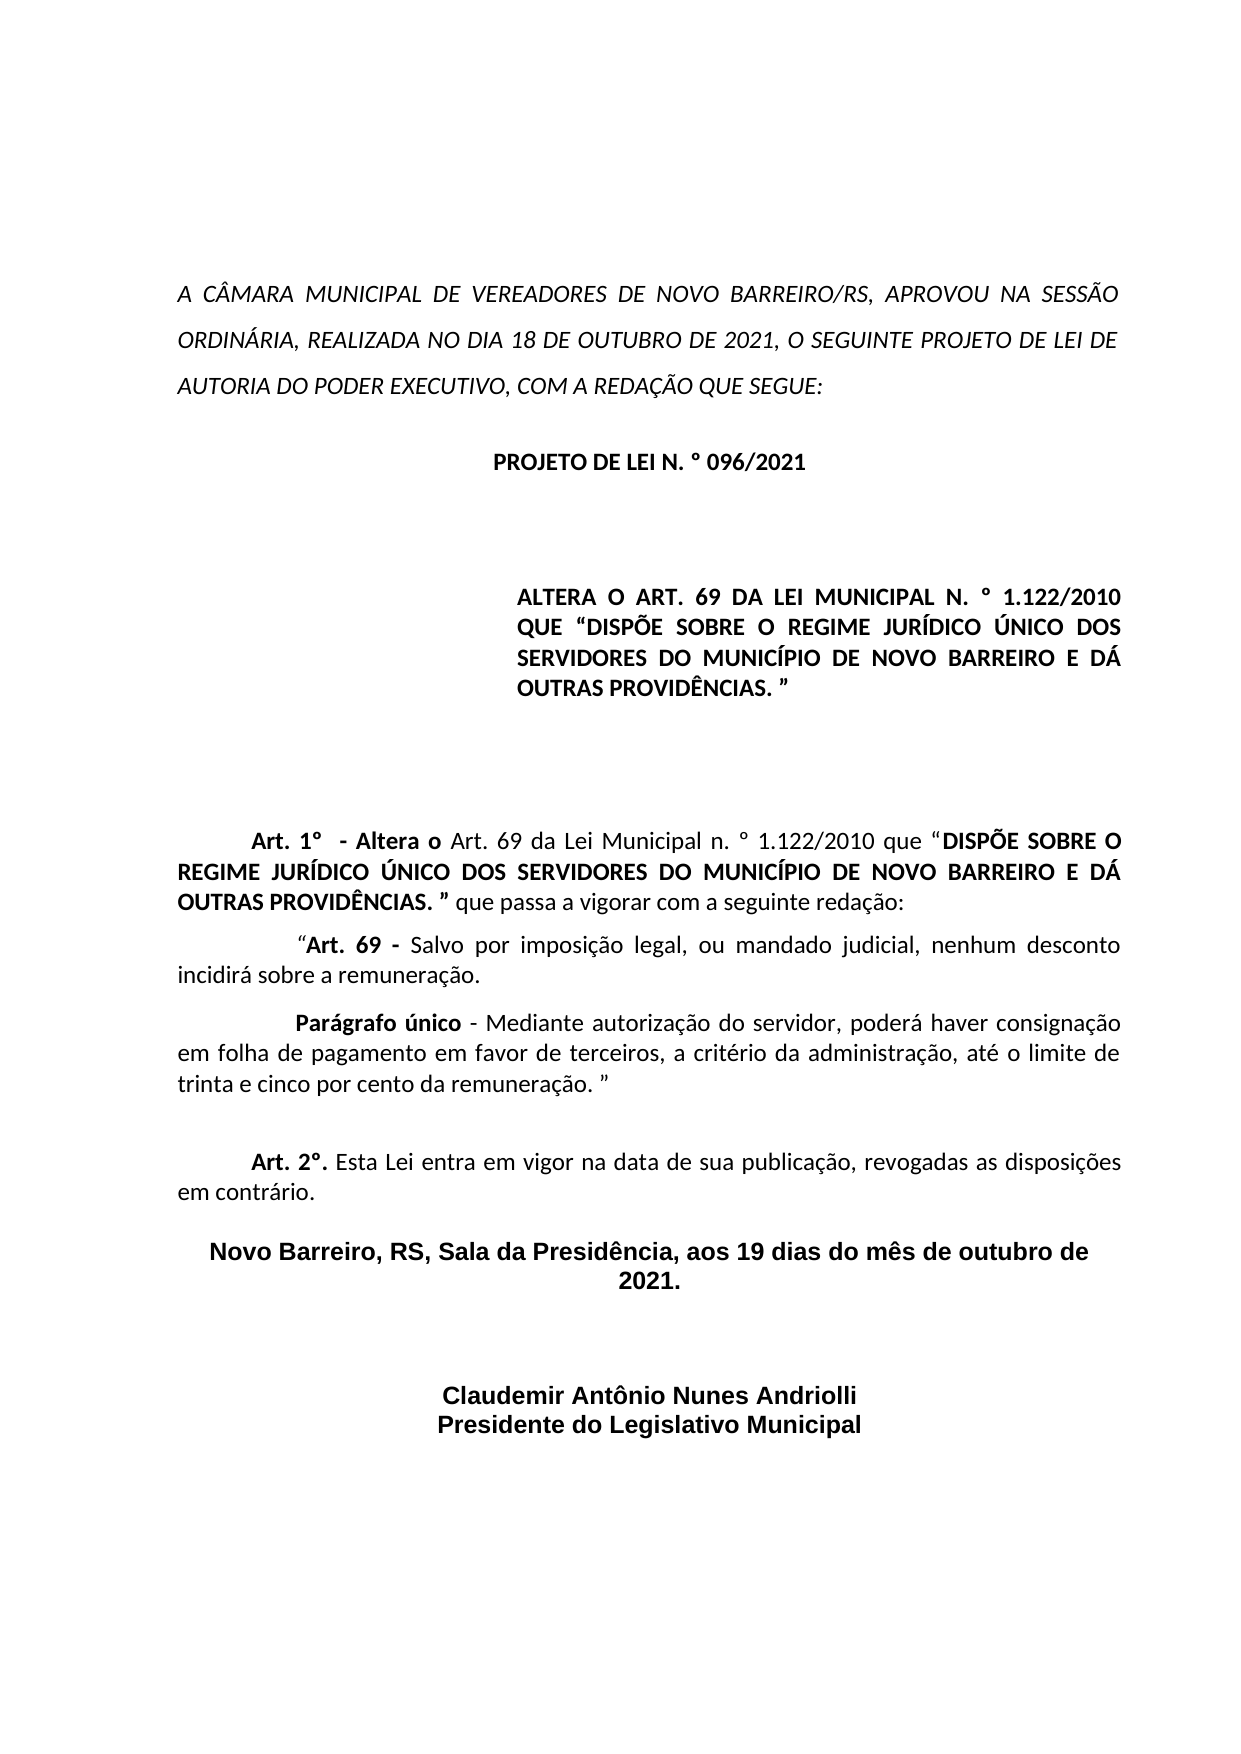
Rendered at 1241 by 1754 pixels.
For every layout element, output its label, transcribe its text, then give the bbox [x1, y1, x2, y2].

text Novo Barreiro, RS, Sala da Presidência, aos 19 dias do mês de outubro de 2021. [177, 1237, 1122, 1295]
text Parágrafo único - Mediante autorização do servidor, poderá haver consignação em folha de pagamento em favor de terceiros, a critério da administração, até o limite de trinta e cinco por cento da remuneração. ” [177, 1007, 1122, 1098]
text Claudemir Antônio Nunes Andriolli [177, 1381, 1122, 1410]
text Presidente do Legislativo Municipal [177, 1410, 1122, 1438]
text “Art. 69 - Salvo por imposição legal, ou mandado judicial, nenhum desconto incidirá sobre a remuneração. [177, 929, 1122, 990]
text Art. 2º. Esta Lei entra em vigor na data de sua publicação, revogadas as disposições em contrário. [177, 1146, 1122, 1207]
text Art. 1º - Altera o Art. 69 da Lei Municipal n. º 1.122/2010 que “DISPÕE SOBRE O REGIME JURÍDICO ÚNICO DOS SERVIDORES DO MUNICÍPIO DE NOVO BARREIRO E DÁ OUTRAS PROVIDÊNCIAS. ” que passa a vigorar com a seguinte redação: [177, 825, 1122, 917]
text ALTERA O ART. 69 DA LEI MUNICIPAL N. º 1.122/2010 QUE “DISPÕE SOBRE O REGIME JURÍDICO ÚNICO DOS SERVIDORES DO MUNICÍPIO DE NOVO BARREIRO E DÁ OUTRAS PROVIDÊNCIAS. ” [517, 581, 1122, 703]
text A CÂMARA MUNICIPAL DE VEREADORES DE NOVO BARREIRO/RS, APROVOU NA SESSÃO ORDINÁRIA, REALIZADA NO DIA 18 DE OUTUBRO DE 2021, O SEGUINTE PROJETO DE LEI DE AUTORIA DO PODER EXECUTIVO, COM A REDAÇÃO QUE SEGUE: [177, 278, 1122, 400]
text PROJETO DE LEI N. º 096/2021 [177, 446, 1122, 477]
